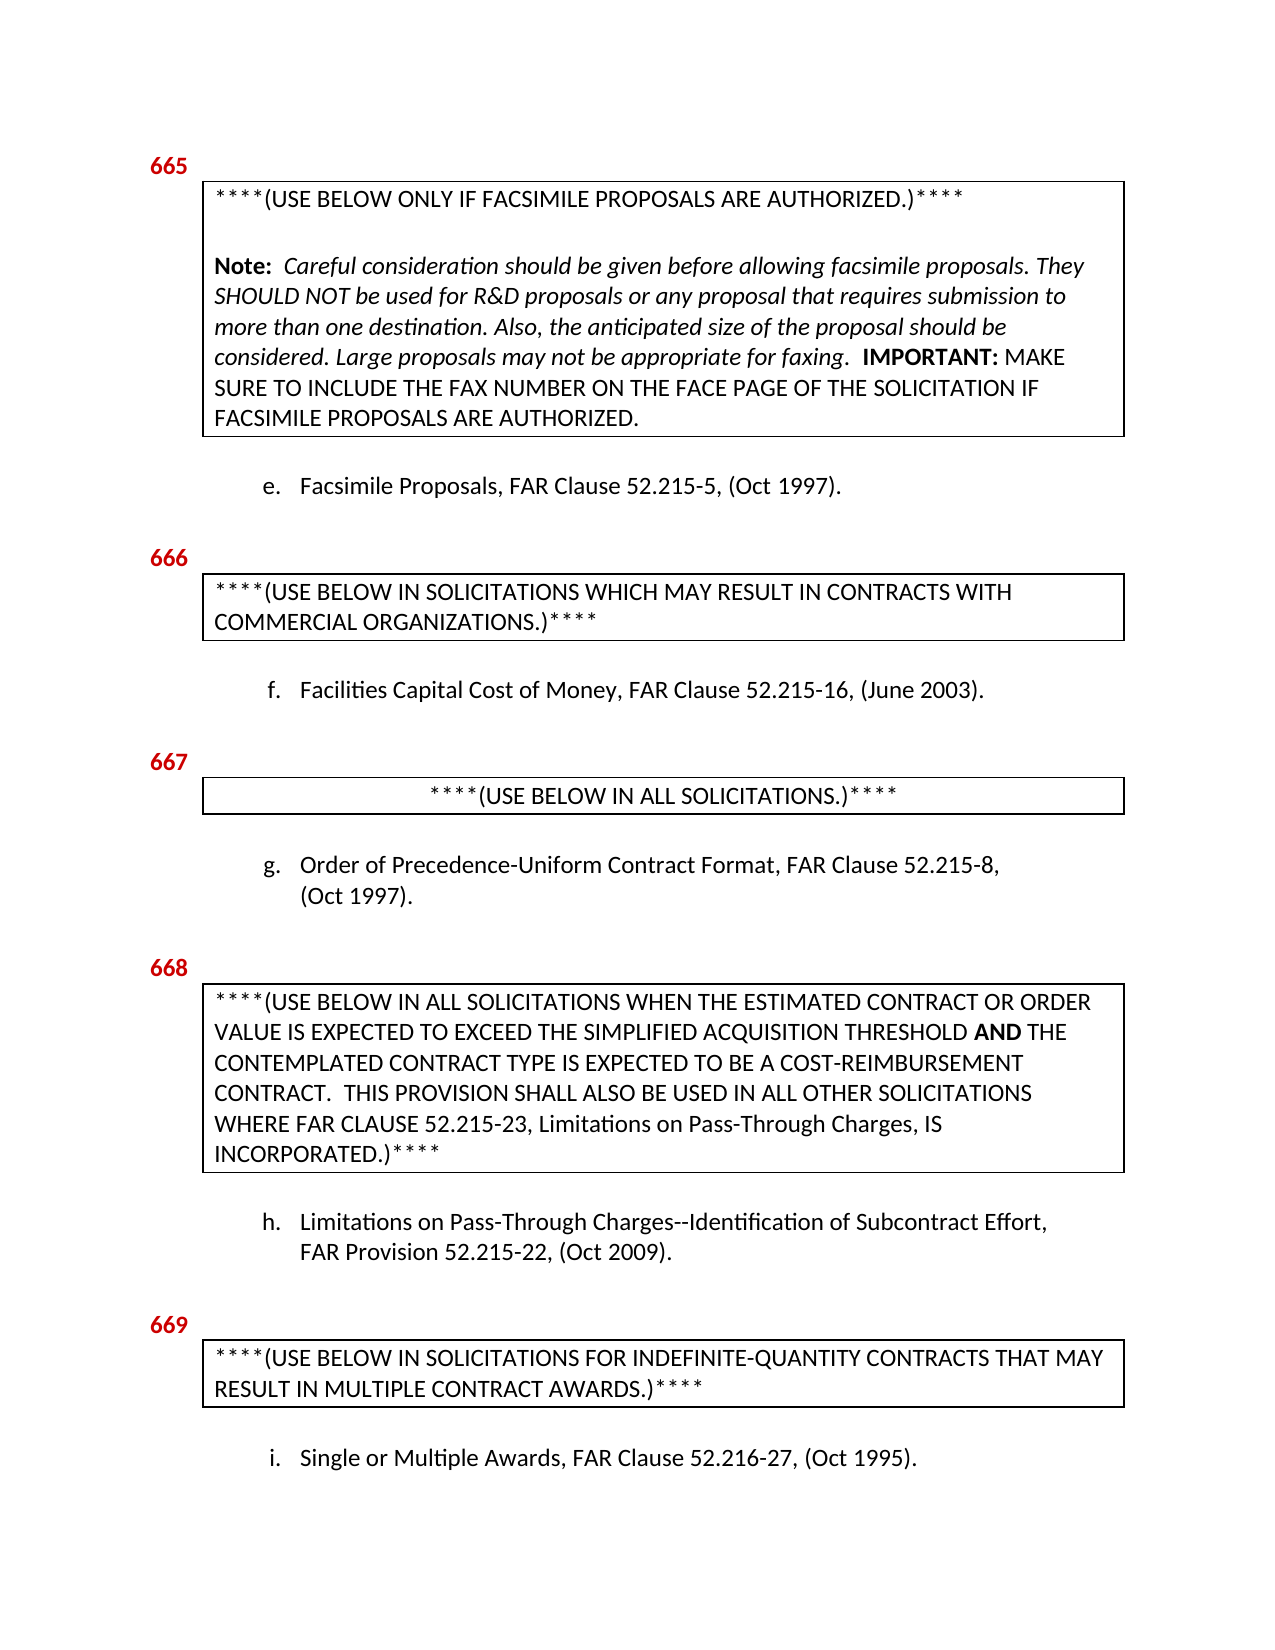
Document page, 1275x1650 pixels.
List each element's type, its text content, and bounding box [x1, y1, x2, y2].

text 667 [150, 746, 1125, 777]
table_header ****(USE BELOW IN SOLICITATIONS FOR INDEFINITE-QUANTITY CONTRACTS THAT MAY RESULT IN MULTIPLE CONTRACT AWARDS.)**** [204, 1341, 1123, 1406]
text 665 [150, 150, 1125, 181]
list Order of Precedence-Uniform Contract Format, FAR Clause 52.215-8, (Oct 1997). [281, 849, 1116, 910]
table_header ****(USE BELOW ONLY IF FACSIMILE PROPOSALS ARE AUTHORIZED.)**** Note: Careful consideration should be given before allowing facsimile proposals. They SHOULD NOT be used for R&D proposals or any proposal that requires submission to more than one destination. Also, the anticipated size of the proposal should be considered. Large proposals may not be appropriate for faxing. IMPORTANT: MAKE SURE TO INCLUDE THE FAX NUMBER ON THE FACE PAGE OF THE SOLICITATION IF FACSIMILE PROPOSALS ARE AUTHORIZED. [204, 182, 1123, 436]
list Limitations on Pass-Through Charges--Identification of Subcontract Effort, FAR Provision 52.215-22, (Oct 2009). [281, 1206, 1125, 1267]
list Single or Multiple Awards, FAR Clause 52.216-27, (Oct 1995). [281, 1442, 1116, 1473]
text 666 [150, 542, 1125, 573]
table_header ****(USE BELOW IN ALL SOLICITATIONS WHEN THE ESTIMATED CONTRACT OR ORDER VALUE IS EXPECTED TO EXCEED THE SIMPLIFIED ACQUISITION THRESHOLD AND THE CONTEMPLATED CONTRACT TYPE IS EXPECTED TO BE A COST-REIMBURSEMENT CONTRACT. THIS PROVISION SHALL ALSO BE USED IN ALL OTHER SOLICITATIONS WHERE FAR CLAUSE 52.215-23, Limitations on Pass-Through Charges, IS INCORPORATED.)**** [204, 985, 1123, 1172]
text 668 [150, 952, 1125, 983]
list Facsimile Proposals, FAR Clause 52.215-5, (Oct 1997). [281, 470, 975, 500]
text 669 [150, 1309, 1125, 1339]
table_header ****(USE BELOW IN SOLICITATIONS WHICH MAY RESULT IN CONTRACTS WITH COMMERCIAL ORGANIZATIONS.)**** [204, 575, 1123, 639]
table_header ****(USE BELOW IN ALL SOLICITATIONS.)**** [204, 778, 1123, 813]
list Facilities Capital Cost of Money, FAR Clause 52.215-16, (June 2003). [281, 674, 1125, 704]
